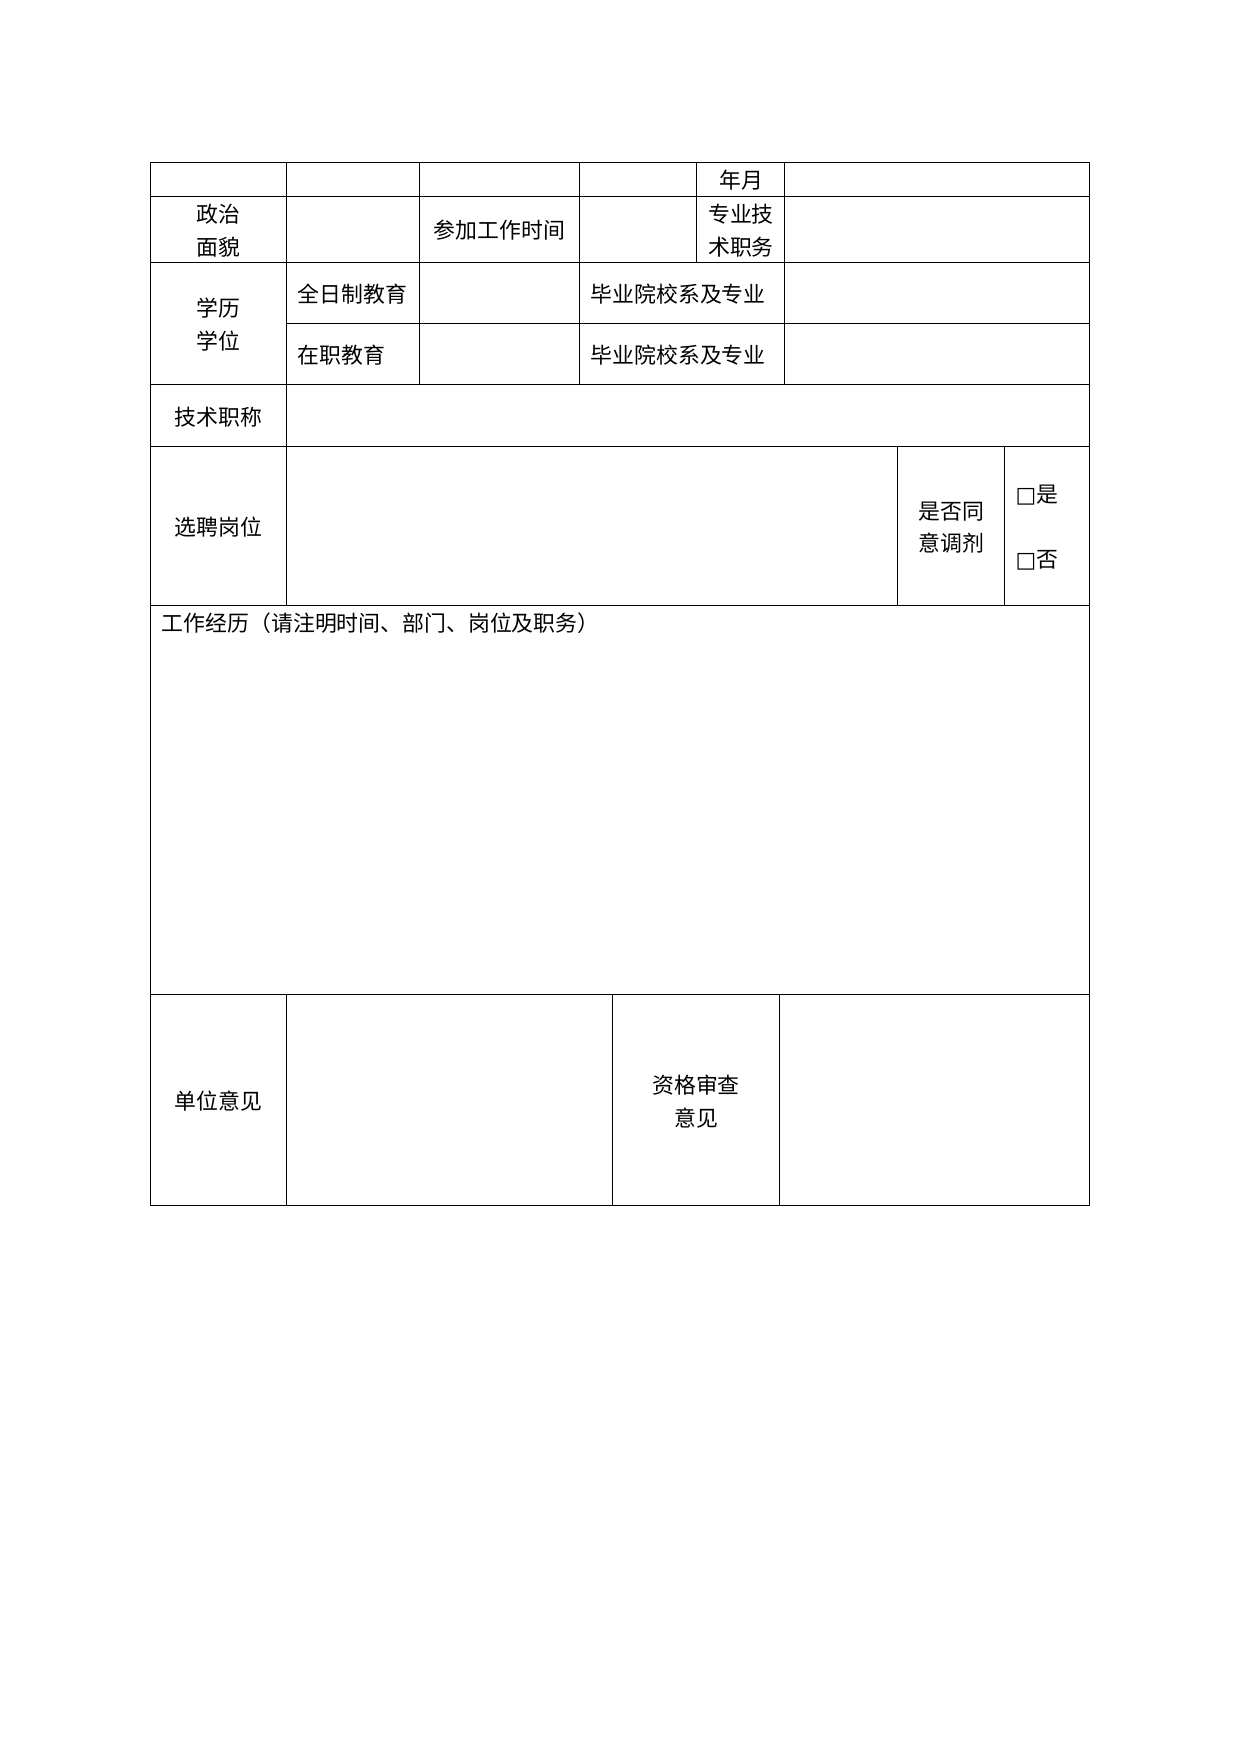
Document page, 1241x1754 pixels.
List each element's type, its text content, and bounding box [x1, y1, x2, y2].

table_header 姓名 [151, 163, 286, 196]
table_header [287, 163, 419, 196]
table_cell 专业技术职务 [697, 197, 784, 262]
table_cell [785, 324, 1089, 384]
table_cell [420, 324, 579, 384]
table_cell 是否同意调剂 [898, 447, 1004, 605]
table_cell 工作经历（请注明时间、部门、岗位及职务） [151, 606, 1089, 994]
table_header [785, 163, 1089, 196]
table_cell 选聘岗位 [151, 447, 286, 605]
table_cell [420, 263, 579, 323]
table_cell 政治 面貌 [151, 197, 286, 262]
table_cell □是 □否 [1005, 447, 1089, 605]
table_cell 毕业院校系及专业 [580, 263, 784, 323]
table_cell [580, 197, 696, 262]
table_cell 毕业院校系及专业 [580, 324, 784, 384]
table_header 性别 [420, 163, 579, 196]
table_cell 技术职称 [151, 385, 286, 446]
table_cell [287, 447, 897, 605]
table_cell 单位意见 [151, 995, 286, 1205]
table_header 出生 年月 [697, 163, 784, 196]
table_cell [780, 995, 1089, 1205]
table_cell 资格审查 意见 [613, 995, 779, 1205]
table_cell [287, 995, 612, 1205]
table_cell 学历 学位 [151, 263, 286, 384]
table_cell 参加工作时间 [420, 197, 579, 262]
table_header [580, 163, 696, 196]
table_cell [287, 197, 419, 262]
table_cell 全日制教育 [287, 263, 419, 323]
table_cell [785, 263, 1089, 323]
table_cell 在职教育 [287, 324, 419, 384]
table_cell [287, 385, 1089, 446]
table_cell [785, 197, 1089, 262]
